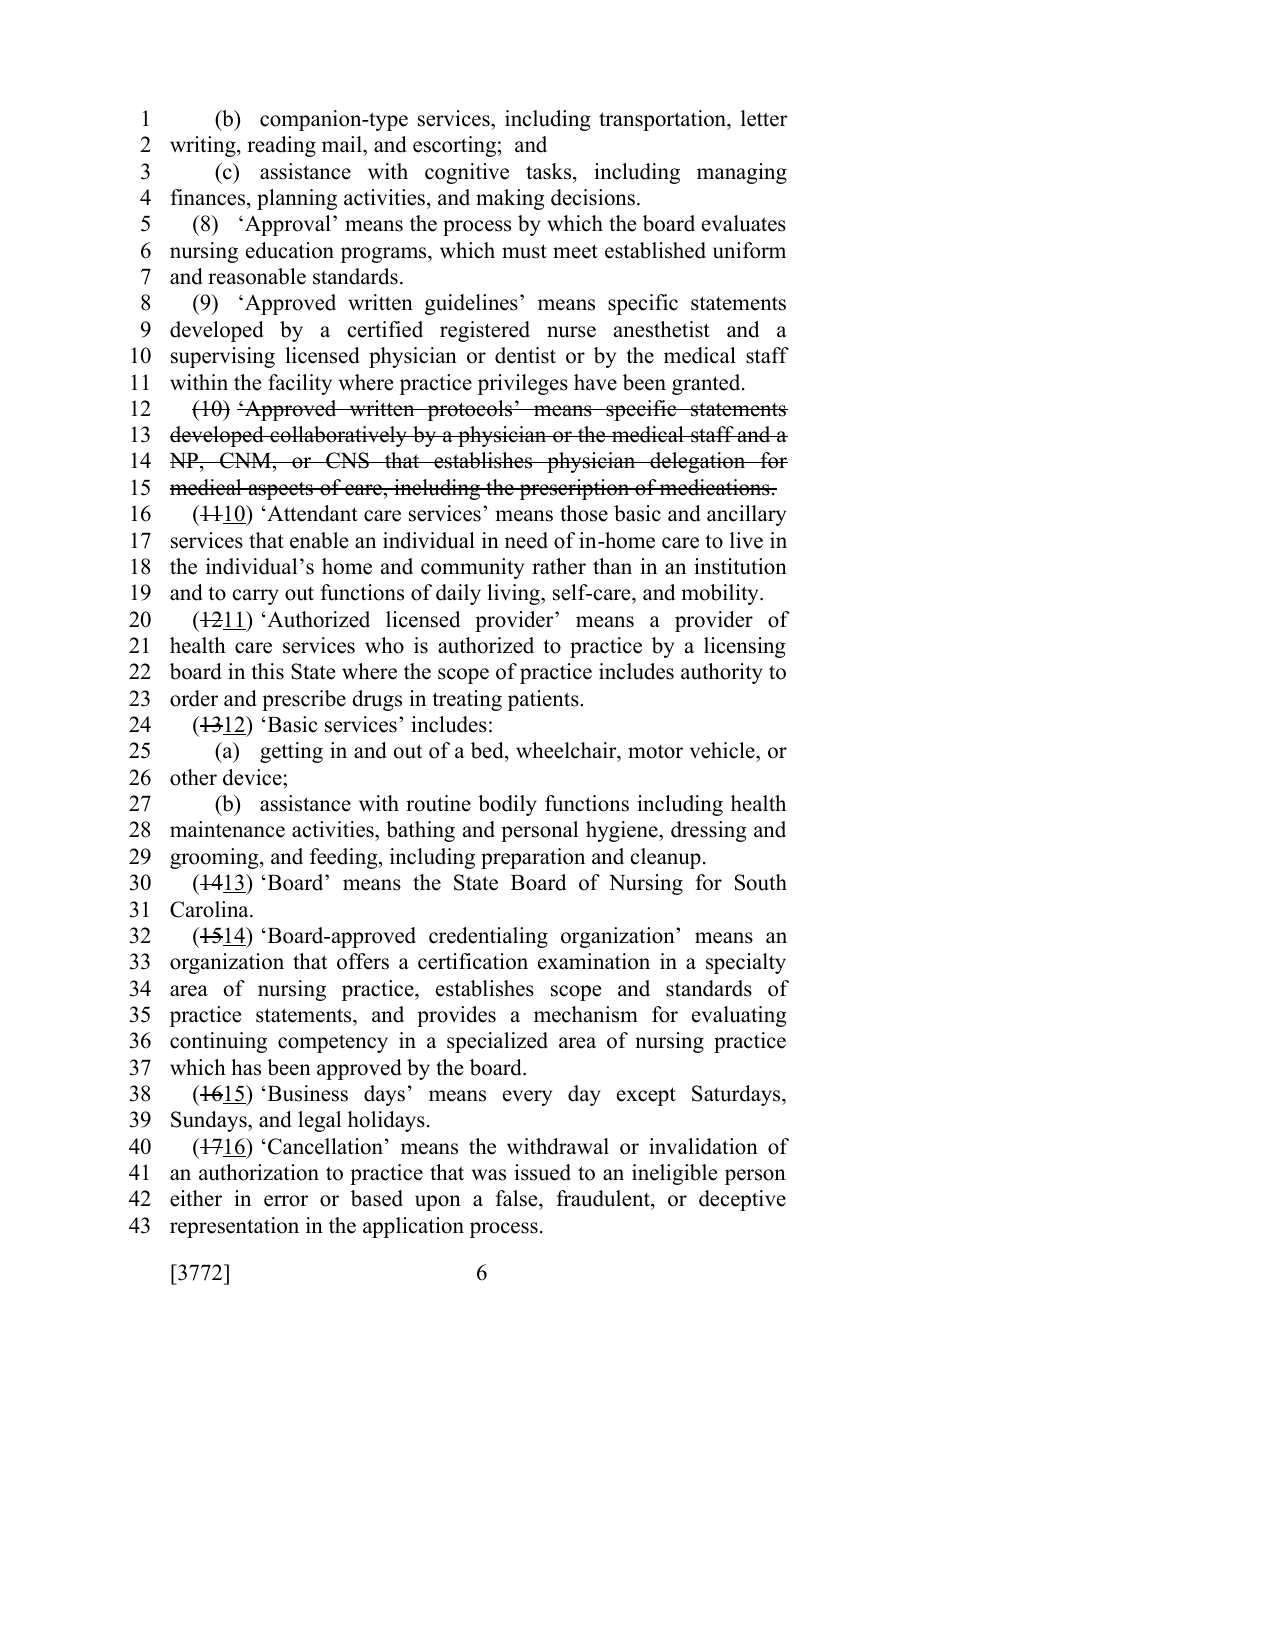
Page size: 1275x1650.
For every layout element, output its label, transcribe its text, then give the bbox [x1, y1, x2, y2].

text (b) assistance with routine bodily functions including health maintenance activities, bathing and personal hygiene, dressing and grooming, and feeding, including preparation and cleanup. [169, 790, 787, 869]
text (1615) ‘Business days’ means every day except Saturdays, Sundays, and legal holidays. [169, 1080, 787, 1133]
text (10) ‘Approved written protocols’ means specific statements developed collaboratively by a physician or the medical staff and a NP, CNM, or CNS that establishes physician delegation for medical aspects of care, including the prescription of medications. [169, 437, 787, 462]
text (1110) ‘Attendant care services’ means those basic and ancillary services that enable an individual in need of in-home care to live in the individual’s home and community rather than in an institution and to carry out functions of daily living, self-care, and mobility. [169, 500, 787, 606]
text (c) assistance with cognitive tasks, including managing finances, planning activities, and making decisions. [169, 158, 787, 210]
text (10) ‘Approved written protocols’ means specific statements developed collaboratively by a physician or the medical staff and a NP, CNM, or CNS that establishes physician delegation for medical aspects of care, including the prescription of medications. [169, 463, 787, 500]
text (1312) ‘Basic services’ includes: [169, 711, 787, 737]
text (1413) ‘Board’ means the State Board of Nursing for South Carolina. [169, 869, 787, 922]
text (8) ‘Approval’ means the process by which the board evaluates nursing education programs, which must meet established uniform and reasonable standards. [169, 210, 787, 289]
text (1514) ‘Board-approved credentialing organization’ means an organization that offers a certification examination in a specialty area of nursing practice, establishes scope and standards of practice statements, and provides a mechanism for evaluating continuing competency in a specialized area of nursing practice which has been approved by the board. [169, 922, 787, 1080]
text (1716) ‘Cancellation’ means the withdrawal or invalidation of an authorization to practice that was issued to an ineligible person either in error or based upon a false, fraudulent, or deceptive representation in the application process. [169, 1133, 787, 1238]
text (a) getting in and out of a bed, wheelchair, motor vehicle, or other device; [169, 737, 787, 790]
text (9) ‘Approved written guidelines’ means specific statements developed by a certified registered nurse anesthetist and a supervising licensed physician or dentist or by the medical staff within the facility where practice privileges have been granted. [169, 289, 787, 395]
text (b) companion-type services, including transportation, letter writing, reading mail, and escorting; and [169, 105, 787, 158]
text (1211) ‘Authorized licensed provider’ means a provider of health care services who is authorized to practice by a licensing board in this State where the scope of practice includes authority to order and prescribe drugs in treating patients. [169, 606, 787, 711]
text (10) ‘Approved written protocols’ means specific statements developed collaboratively by a physician or the medical staff and a NP, CNM, or CNS that establishes physician delegation for medical aspects of care, including the prescription of medications. [169, 395, 787, 436]
